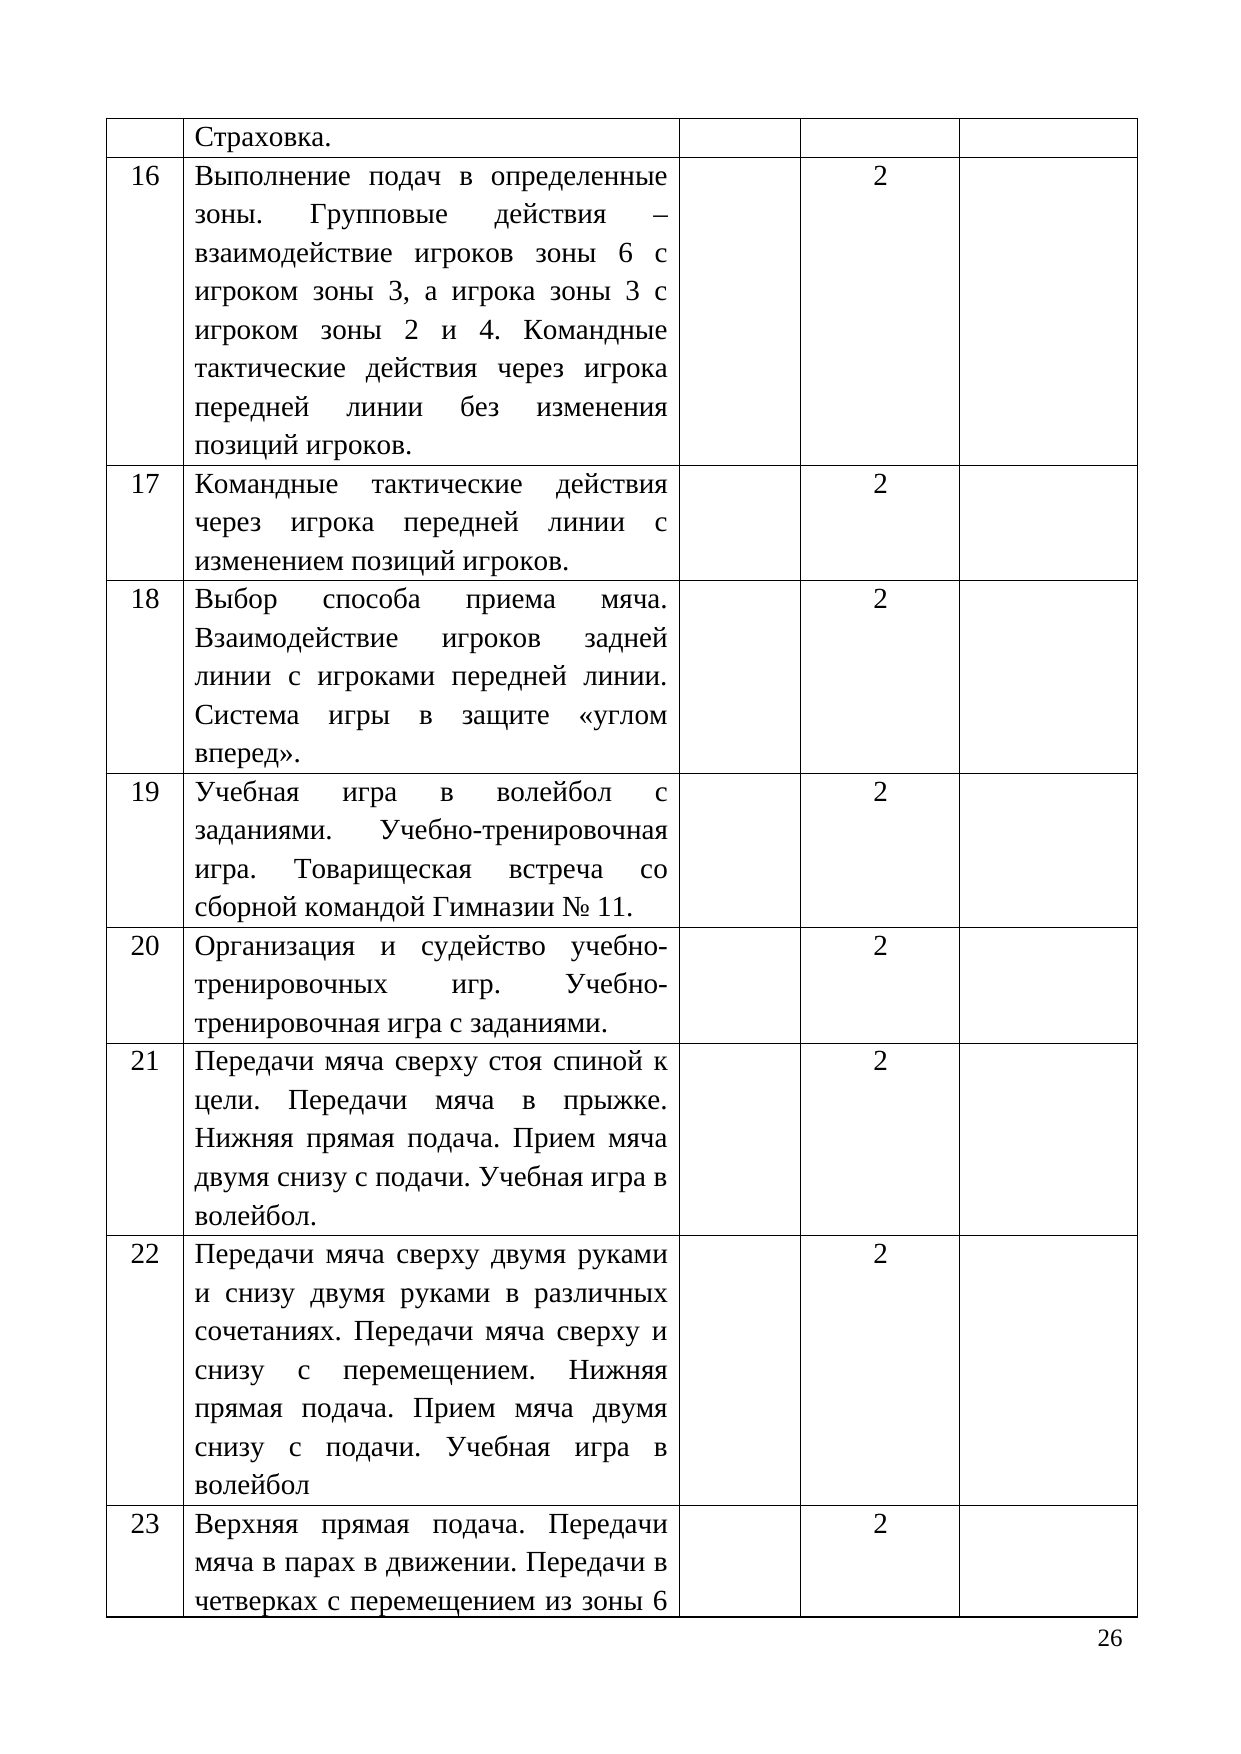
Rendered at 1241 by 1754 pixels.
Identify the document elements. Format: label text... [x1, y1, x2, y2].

table_cell 16 [107, 158, 183, 465]
table_cell 21 [107, 1044, 183, 1235]
table_cell 18 [107, 581, 183, 773]
table_cell [960, 466, 1137, 580]
table_cell 2 [801, 466, 959, 580]
table_cell 22 [107, 1236, 183, 1505]
table_cell [960, 158, 1137, 465]
table_cell Командные тактические действия через игрока передней линии с изменением позиций игроков. [184, 466, 679, 580]
table_cell Выбор способа приема мяча. Взаимодействие игроков задней линии с игроками передней линии. Система игры в защите «углом вперед». [184, 581, 679, 773]
table_cell 2 [801, 119, 959, 157]
table_cell [680, 1506, 800, 1616]
table_cell [960, 774, 1137, 927]
table_cell Организация и судейство учебно-тренировочных игр. Учебно-тренировочная игра с заданиями. [184, 928, 679, 1042]
table_cell 2 [801, 581, 959, 773]
table_cell [680, 1236, 800, 1505]
table_cell 2 [801, 928, 959, 1042]
table_cell Учебная игра в волейбол с заданиями. Учебно-тренировочная игра. Товарищеская встреча со сборной командой Гимназии № 11. [184, 774, 679, 927]
table_cell [680, 119, 800, 157]
table_cell 2 [801, 774, 959, 927]
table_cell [184, 119, 679, 157]
table_cell [680, 774, 800, 927]
table_cell [680, 158, 800, 465]
table_cell Передачи мяча сверху двумя руками и снизу двумя руками в различных сочетаниях. Передачи мяча сверху и снизу с перемещением. Нижняя прямая подача. Прием мяча двумя снизу с подачи. Учебная игра в волейбол [184, 1236, 679, 1505]
table_cell [960, 1506, 1137, 1616]
table_cell [680, 581, 800, 773]
table_cell 2 [801, 1236, 959, 1505]
table_cell 15 [107, 119, 183, 157]
table_cell [960, 581, 1137, 773]
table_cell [184, 1506, 679, 1616]
table_cell Выполнение подач в определенные зоны. Групповые действия – взаимодействие игроков зоны 6 с игроком зоны 3, а игрока зоны 3 с игроком зоны 2 и 4. Командные тактические действия через игрока передней линии без изменения позиций игроков. [184, 158, 679, 465]
table_cell 2 [801, 1506, 959, 1616]
table_cell 2 [801, 158, 959, 465]
table_cell 2 [801, 1044, 959, 1235]
table_cell [680, 928, 800, 1042]
table_cell 23 [107, 1506, 183, 1616]
table_cell 17 [107, 466, 183, 580]
table_cell [960, 928, 1137, 1042]
table_cell 19 [107, 774, 183, 927]
table_cell Передачи мяча сверху стоя спиной к цели. Передачи мяча в прыжке. Нижняя прямая подача. Прием мяча двумя снизу с подачи. Учебная игра в волейбол. [184, 1044, 679, 1235]
table_cell [680, 1044, 800, 1235]
table_cell [960, 119, 1137, 157]
table_cell [960, 1236, 1137, 1505]
table_cell [960, 1044, 1137, 1235]
table_cell [680, 466, 800, 580]
table_cell 20 [107, 928, 183, 1042]
